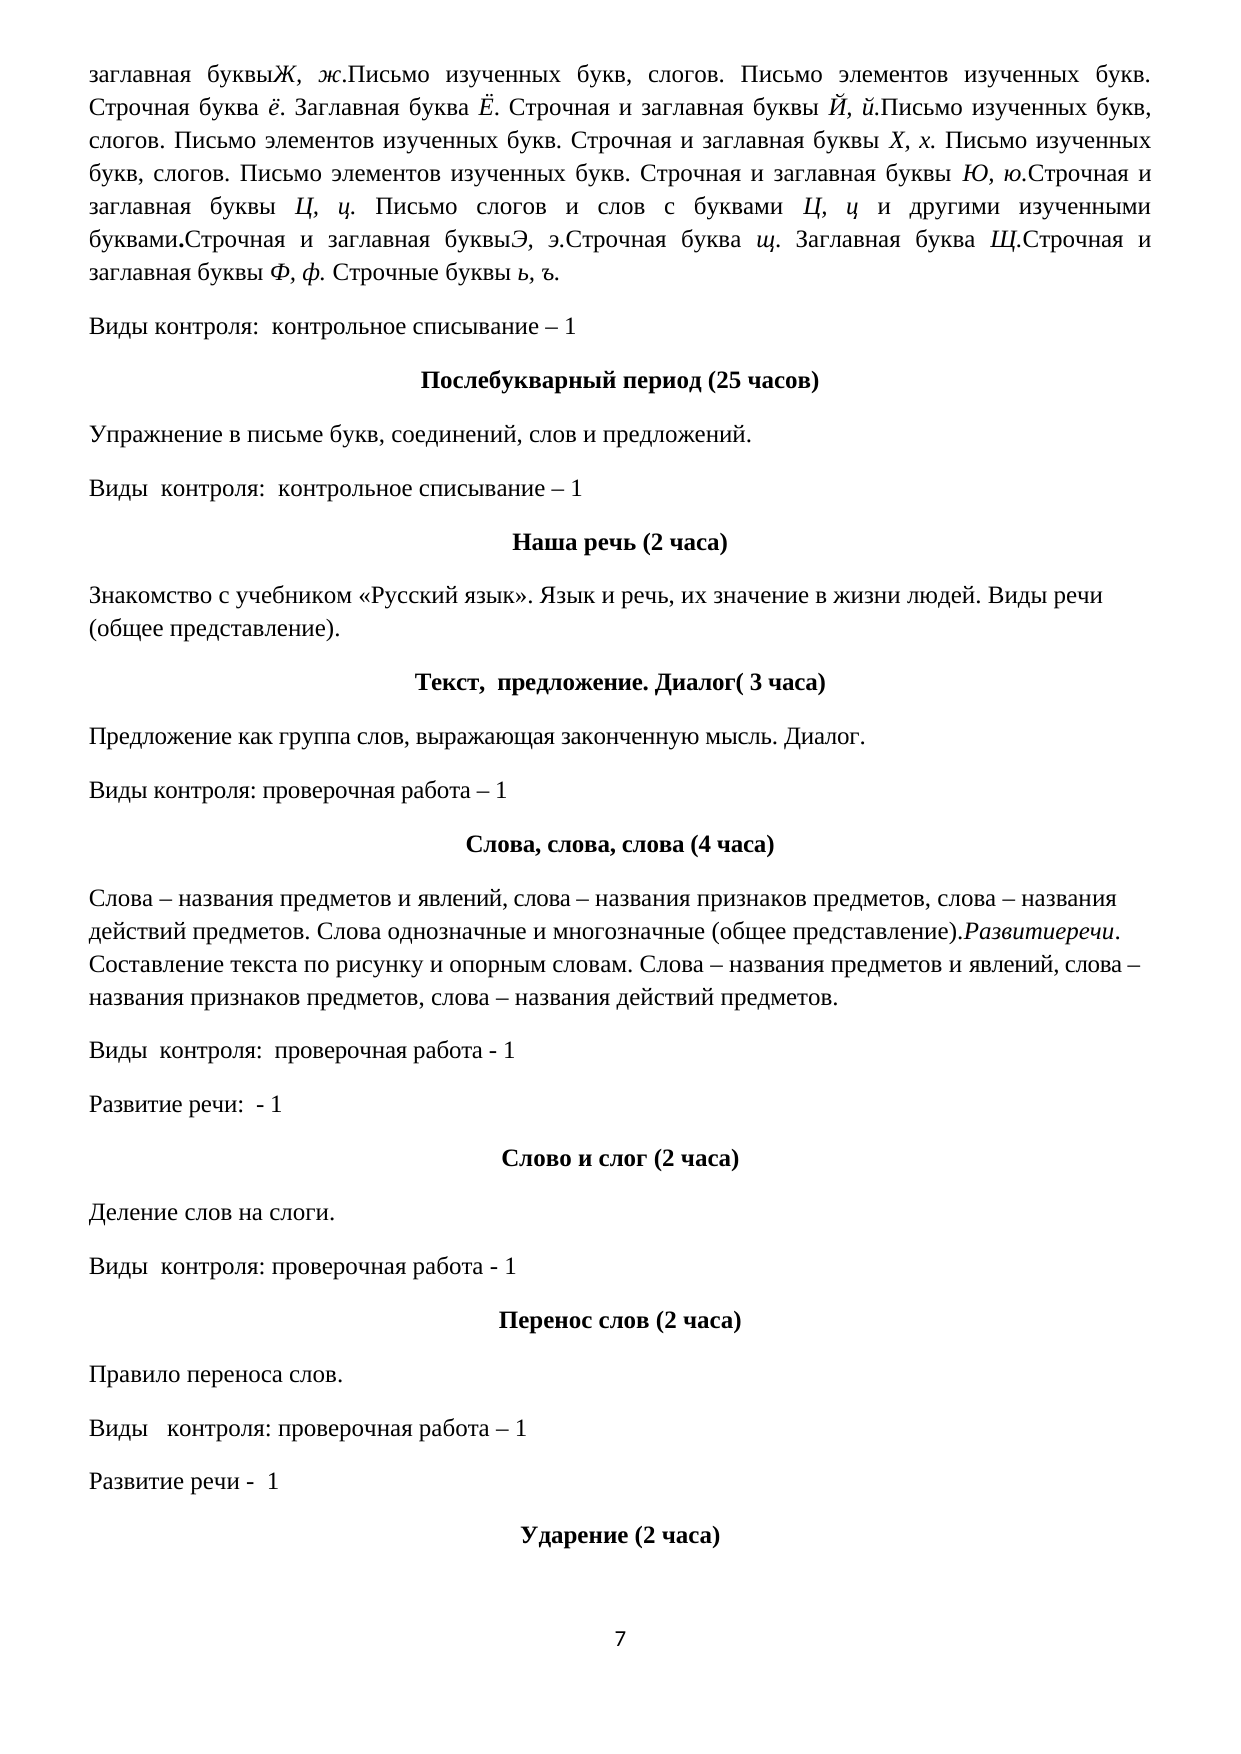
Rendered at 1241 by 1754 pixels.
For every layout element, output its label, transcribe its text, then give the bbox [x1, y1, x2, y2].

text Знакомство с учебником «Русский язык». Язык и речь, их значение в жизни людей. Виды речи (общее представление). [88, 580, 1152, 642]
text Слова, слова, слова (4 часа) [88, 829, 1152, 858]
text Деление слов на слоги. [88, 1197, 1152, 1226]
text Упражнение в письме букв, соединений, слов и предложений. [88, 419, 1152, 448]
text Виды контроля: контрольное списывание – 1 [88, 311, 1152, 340]
text Послебукварный период (25 часов) [88, 365, 1152, 394]
text Текст, предложение. Диалог( 3 часа) [88, 667, 1152, 696]
text Развитие речи: - 1 [88, 1089, 1152, 1118]
text Виды контроля: проверочная работа - 1 [88, 1036, 1152, 1064]
text Слова – названия предметов и явлений, слова – названия признаков предметов, слова – названия действий предметов. Слова однозначные и многозначные (общее представление).Развитиеречи. Составление текста по рисунку и опорным словам. Слова – названия предметов и явлений, слова – названия признаков предметов, слова – названия действий предметов. [88, 883, 1152, 1011]
text Ударение (2 часа) [88, 1520, 1152, 1549]
text Виды контроля: контрольное списывание – 1 [88, 473, 1152, 501]
text Слово и слог (2 часа) [88, 1143, 1152, 1172]
text Предложение как группа слов, выражающая законченную мысль. Диалог. [88, 721, 1152, 750]
text Виды контроля: проверочная работа - 1 [88, 1251, 1152, 1280]
text Виды контроля: проверочная работа – 1 [88, 1413, 1152, 1441]
text Виды контроля: проверочная работа – 1 [88, 775, 1152, 804]
text Правило переноса слов. [88, 1359, 1152, 1387]
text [88, 59, 1152, 286]
text Развитие речи - 1 [88, 1466, 1152, 1495]
text Наша речь (2 часа) [88, 527, 1152, 555]
text Перенос слов (2 часа) [88, 1305, 1152, 1334]
